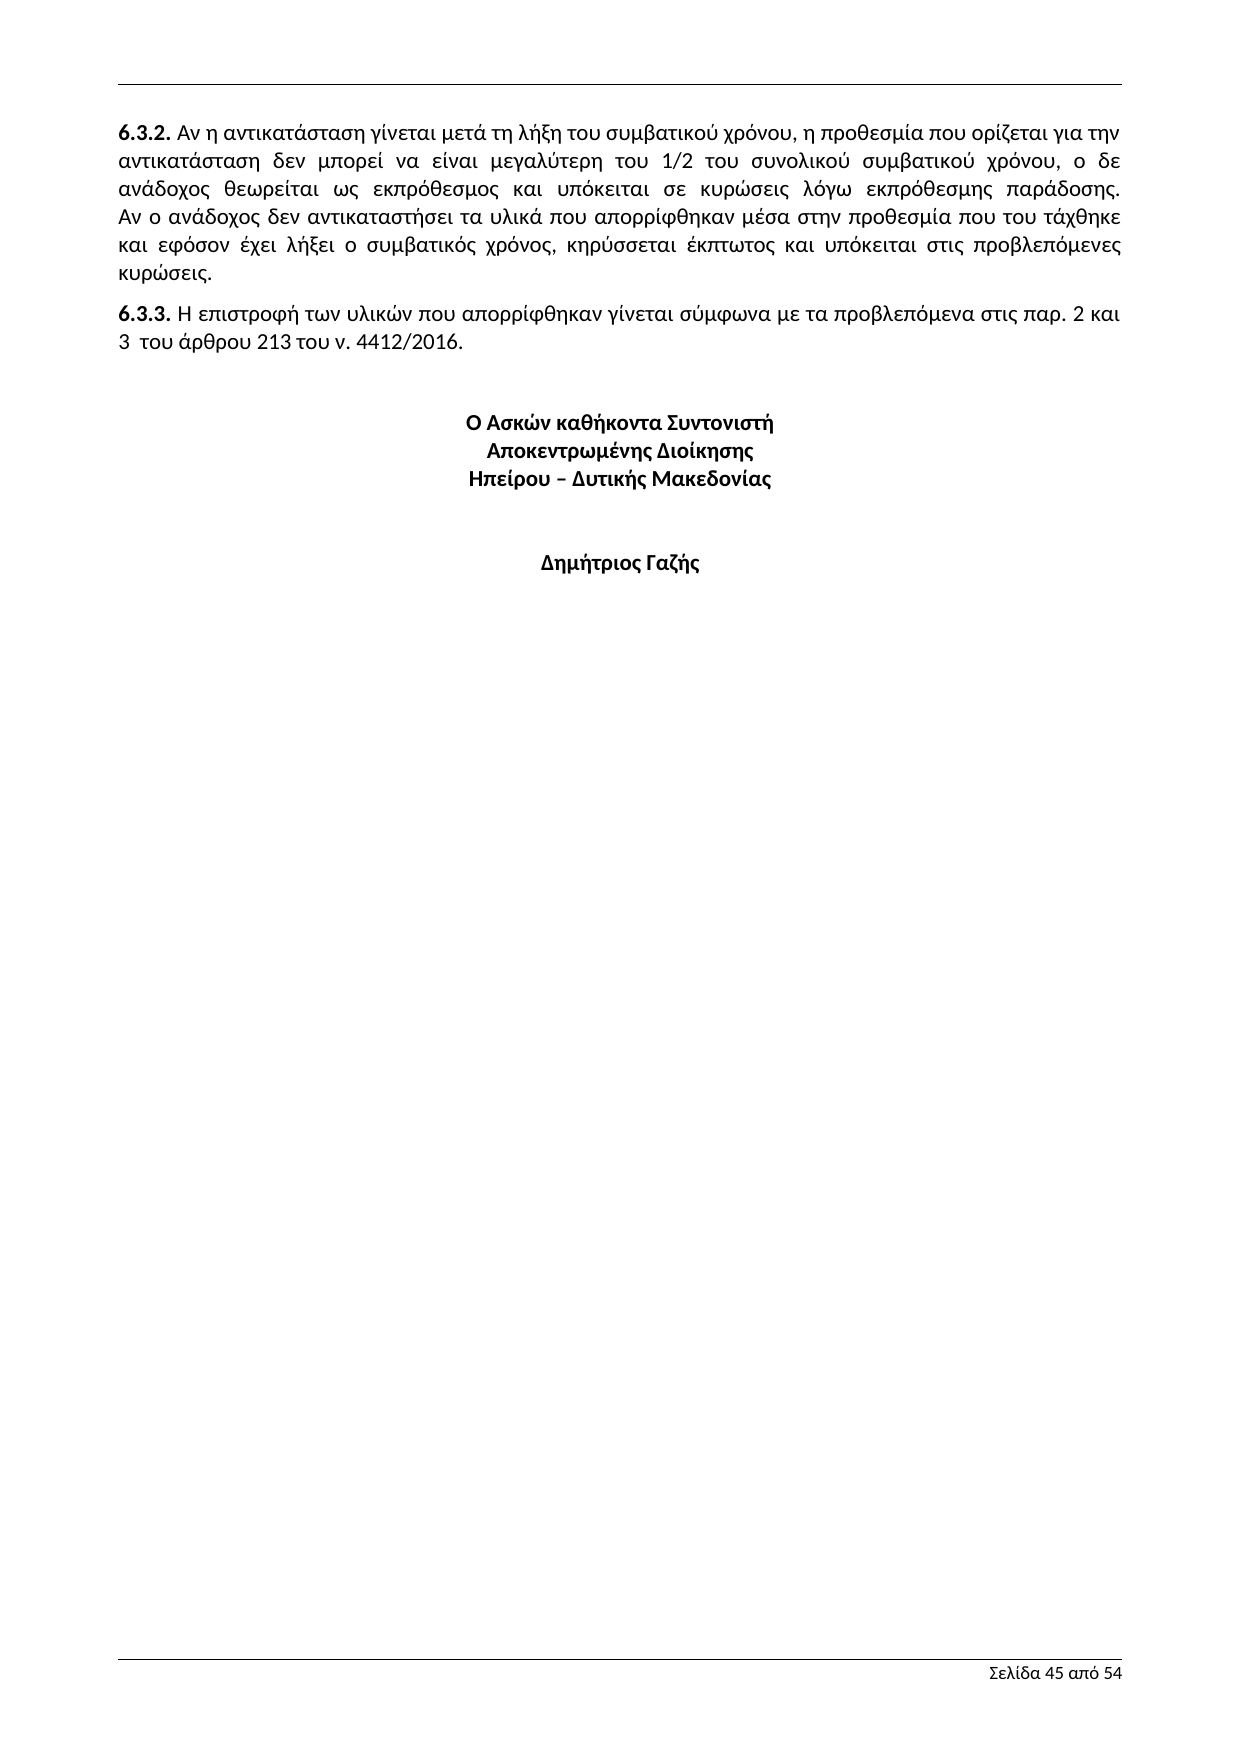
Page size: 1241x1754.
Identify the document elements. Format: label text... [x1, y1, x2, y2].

text Ηπείρου – Δυτικής Μακεδονίας [118, 464, 1122, 492]
text Αποκεντρωμένης Διοίκησης [118, 436, 1122, 464]
text Δημήτριος Γαζής [118, 548, 1122, 576]
text 6.3.2. Αν η αντικατάσταση γίνεται μετά τη λήξη του συμβατικού χρόνου, η προθεσμία που ορίζεται για την αντικατάσταση δεν μπορεί να είναι μεγαλύτερη του 1/2 του συνολικού συμβατικού χρόνου, ο δε ανάδοχος θεωρείται ως εκπρόθεσμος και υπόκειται σε κυρώσεις λόγω εκπρόθεσμης παράδοσης. Αν ο ανάδοχος δεν αντικαταστήσει τα υλικά που απορρίφθηκαν μέσα στην προθεσμία που του τάχθηκε και εφόσον έχει λήξει ο συμβατικός χρόνος, κηρύσσεται έκπτωτος και υπόκειται στις προβλεπόμενες κυρώσεις. [118, 118, 1122, 286]
text 6.3.3. Η επιστροφή των υλικών που απορρίφθηκαν γίνεται σύμφωνα με τα προβλεπόμενα στις παρ. 2 και 3 του άρθρου 213 του ν. 4412/2016. [118, 299, 1122, 355]
text Ο Ασκών καθήκοντα Συντονιστή [118, 408, 1122, 436]
